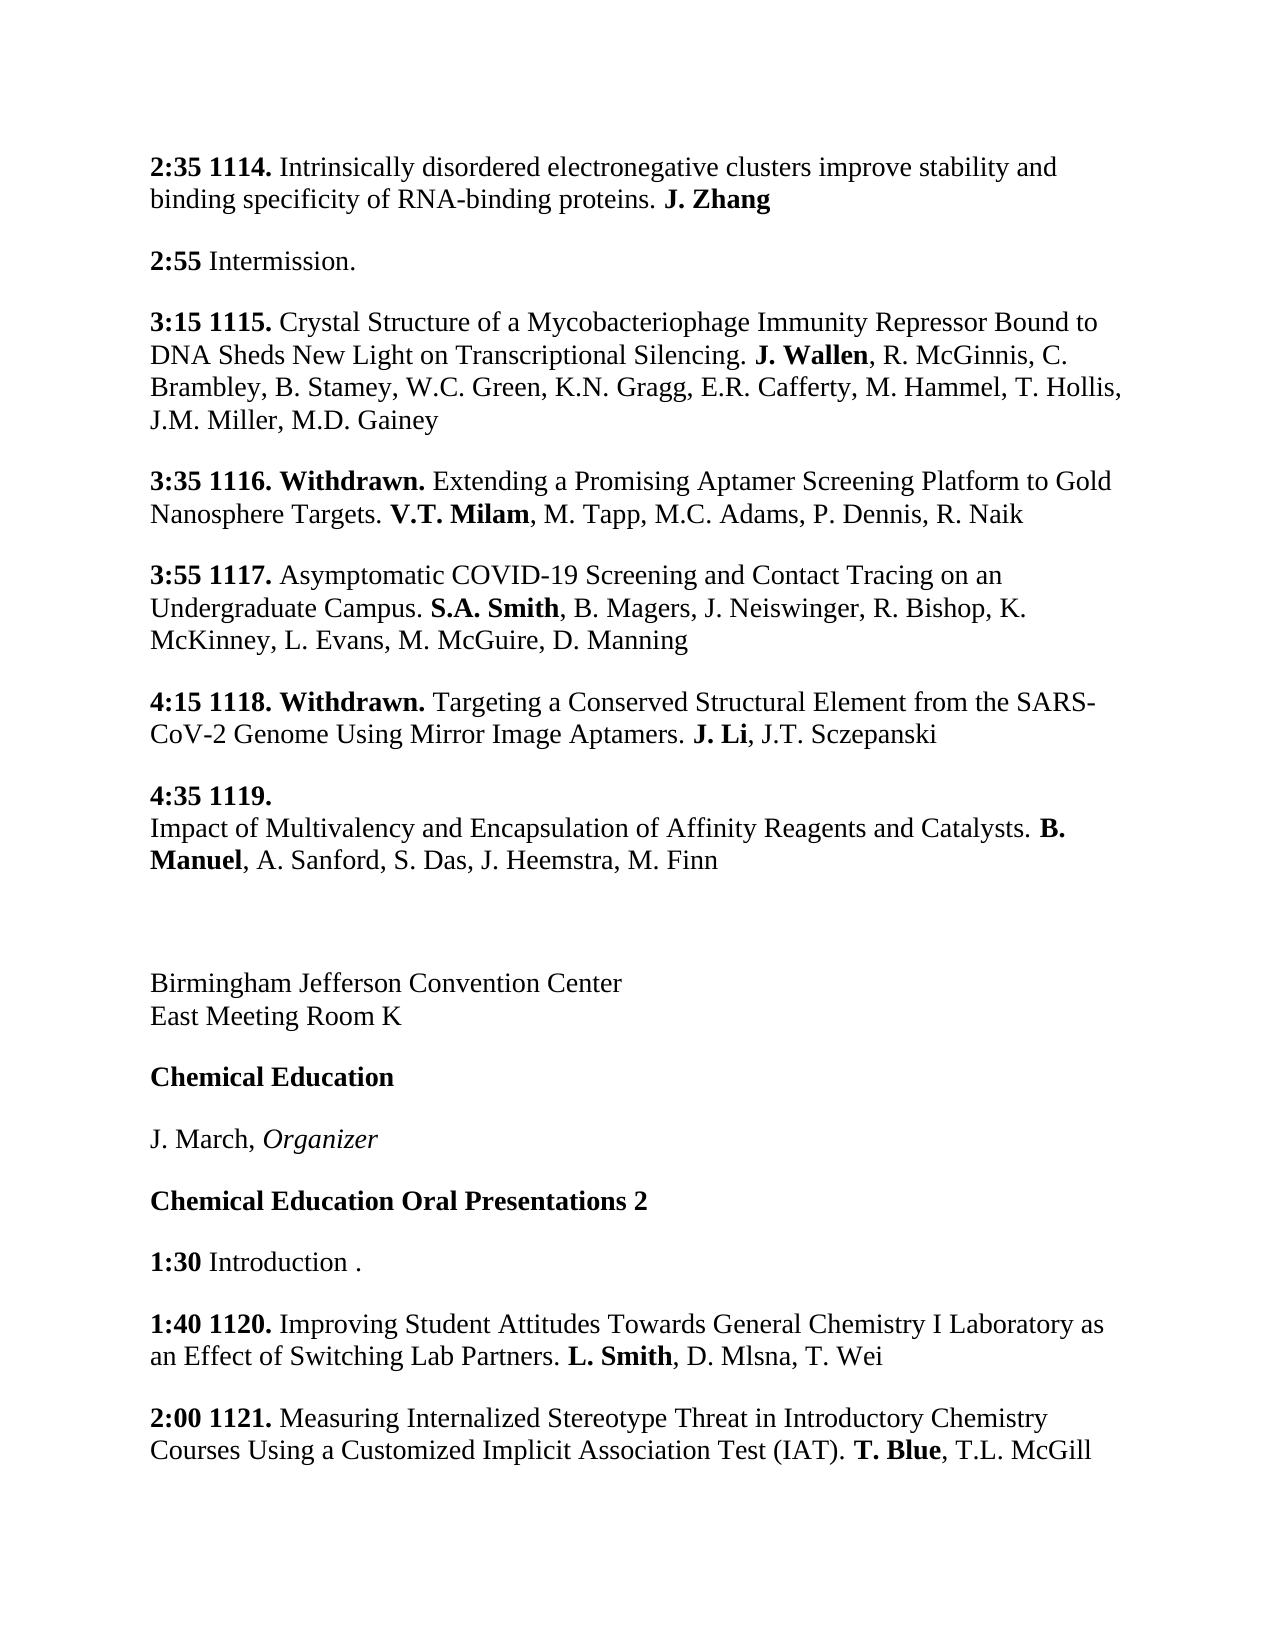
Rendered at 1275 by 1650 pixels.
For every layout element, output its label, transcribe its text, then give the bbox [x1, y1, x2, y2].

text 1:30 Introduction . [150, 1245, 1125, 1277]
text J. March, Organizer [150, 1122, 1125, 1154]
text Chemical Education Oral Presentations 2 [150, 1183, 1125, 1216]
text Chemical Education [150, 1060, 1125, 1093]
text 3:35 1116. Withdrawn. Extending a Promising Aptamer Screening Platform to Gold Nanosphere Targets. V.T. Milam, M. Tapp, M.C. Adams, P. Dennis, R. Naik [150, 464, 1125, 529]
text Birmingham Jefferson Convention Center East Meeting Room K [150, 966, 1125, 1031]
text 2:00 1121. Measuring Internalized Stereotype Threat in Introductory Chemistry Courses Using a Customized Implicit Association Test (IAT). T. Blue, T.L. McGill [150, 1401, 1125, 1465]
text 2:55 Intermission. [150, 244, 1125, 276]
text 2:35 1114. Intrinsically disordered electronegative clusters improve stability and binding specificity of RNA-binding proteins. J. Zhang [150, 150, 1125, 215]
text 4:35 1119. Impact of Multivalency and Encapsulation of Affinity Reagents and Catalysts. B. Manuel, A. Sanford, S. Das, J. Heemstra, M. Finn [150, 778, 1125, 876]
text 3:15 1115. Crystal Structure of a Mycobacteriophage Immunity Repressor Bound to DNA Sheds New Light on Transcriptional Silencing. J. Wallen, R. McGinnis, C. Brambley, B. Stamey, W.C. Green, K.N. Gragg, E.R. Cafferty, M. Hammel, T. Hollis, J.M. Miller, M.D. Gainey [150, 306, 1125, 435]
text 1:40 1120. Improving Student Attitudes Towards General Chemistry I Laboratory as an Effect of Switching Lab Partners. L. Smith, D. Mlsna, T. Wei [150, 1307, 1125, 1371]
text 4:15 1118. Withdrawn. Targeting a Conserved Structural Element from the SARS-CoV-2 Genome Using Mirror Image Aptamers. J. Li, J.T. Sczepanski [150, 684, 1125, 749]
text 3:55 1117. Asymptomatic COVID-19 Screening and Contact Tracing on an Undergraduate Campus. S.A. Smith, B. Magers, J. Neiswinger, R. Bishop, K. McKinney, L. Evans, M. McGuire, D. Manning [150, 558, 1125, 655]
